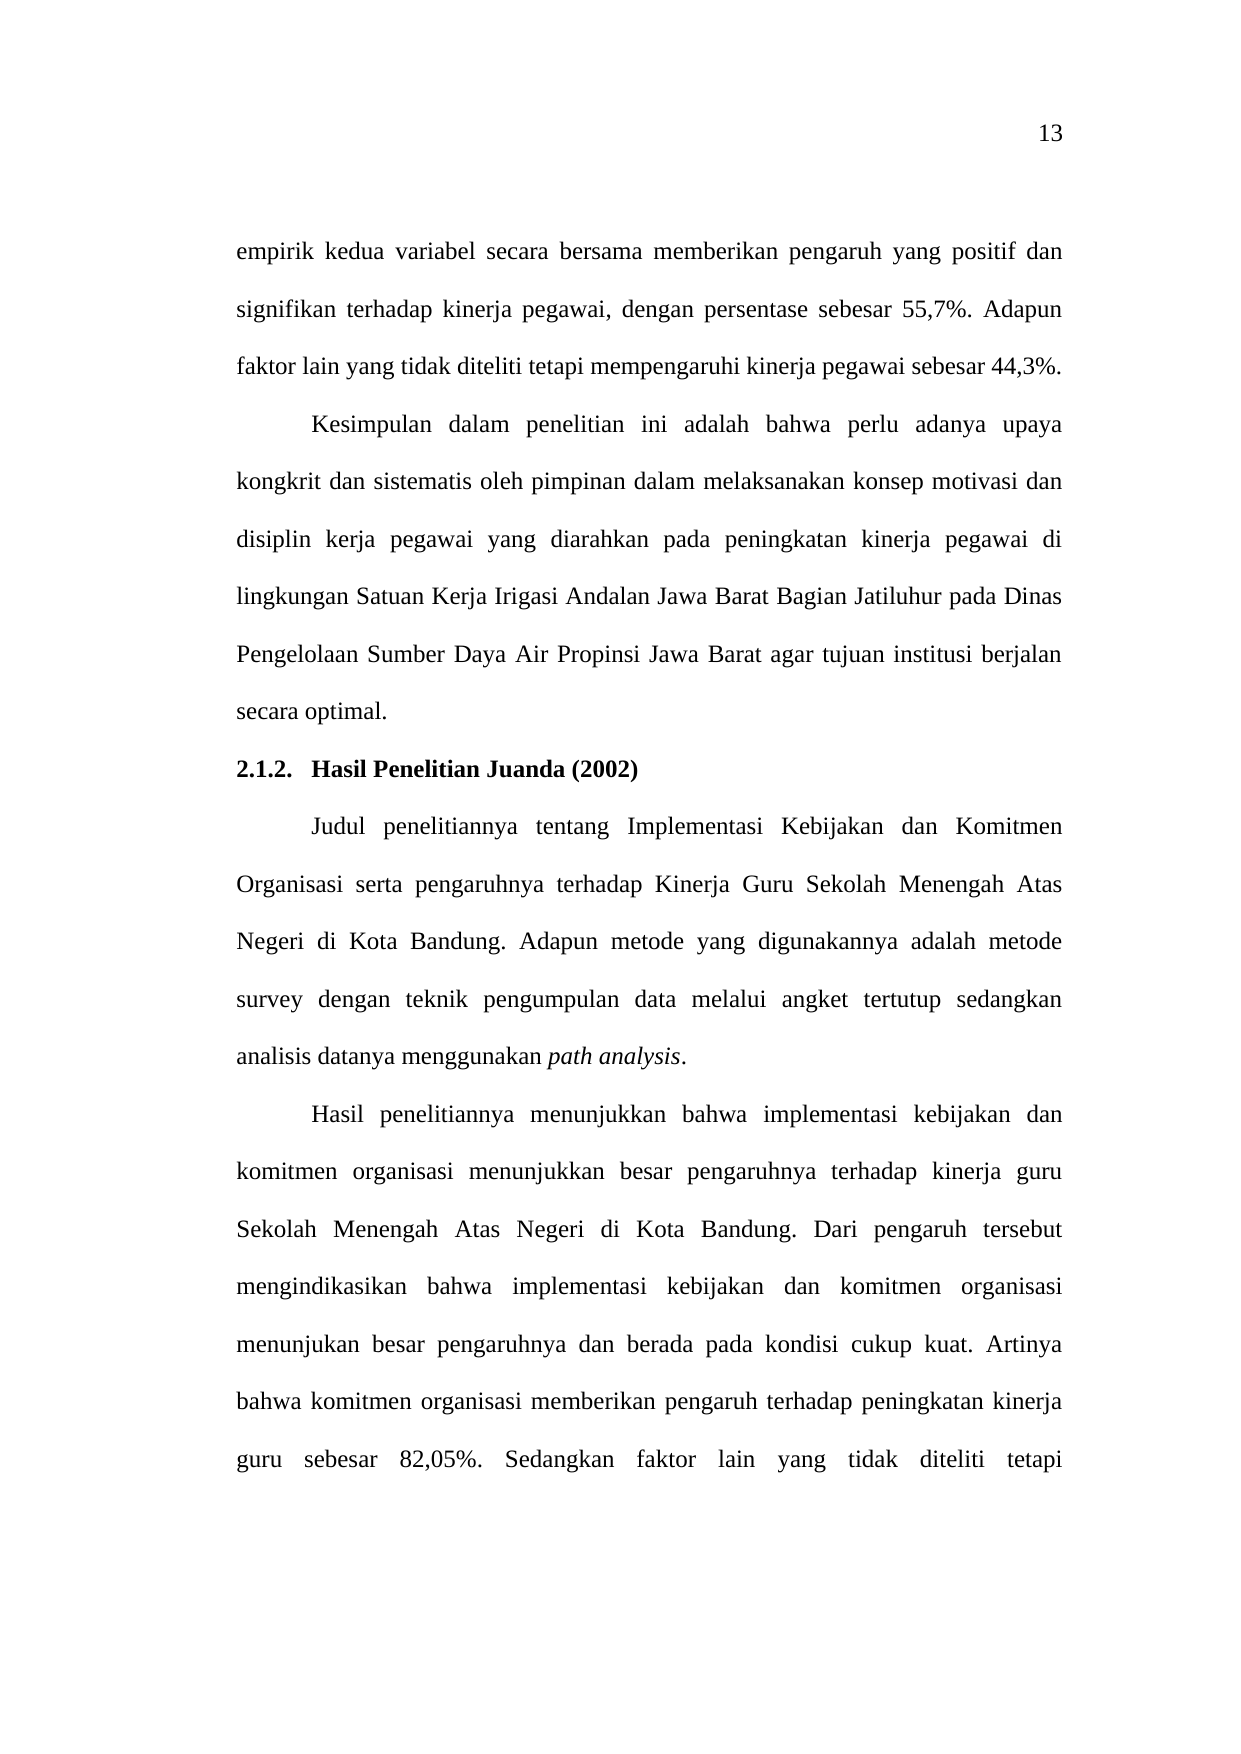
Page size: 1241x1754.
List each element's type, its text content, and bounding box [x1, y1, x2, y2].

text Judul penelitiannya tentang Implementasi Kebijakan dan Komitmen Organisasi serta pengaruhnya terhadap Kinerja Guru Sekolah Menengah Atas Negeri di Kota Bandung. Adapun metode yang digunakannya adalah metode survey dengan teknik pengumpulan data melalui angket tertutup sedangkan analisis datanya menggunakan path analysis. [236, 811, 1063, 1070]
list Hasil Penelitian Juanda (2002) [236, 754, 1063, 782]
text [236, 236, 1063, 380]
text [236, 1099, 1063, 1472]
text Kesimpulan dalam penelitian ini adalah bahwa perlu adanya upaya kongkrit dan sistematis oleh pimpinan dalam melaksanakan konsep motivasi dan disiplin kerja pegawai yang diarahkan pada peningkatan kinerja pegawai di lingkungan Satuan Kerja Irigasi Andalan Jawa Barat Bagian Jatiluhur pada Dinas Pengelolaan Sumber Daya Air Propinsi Jawa Barat agar tujuan institusi berjalan secara optimal. [236, 409, 1063, 725]
